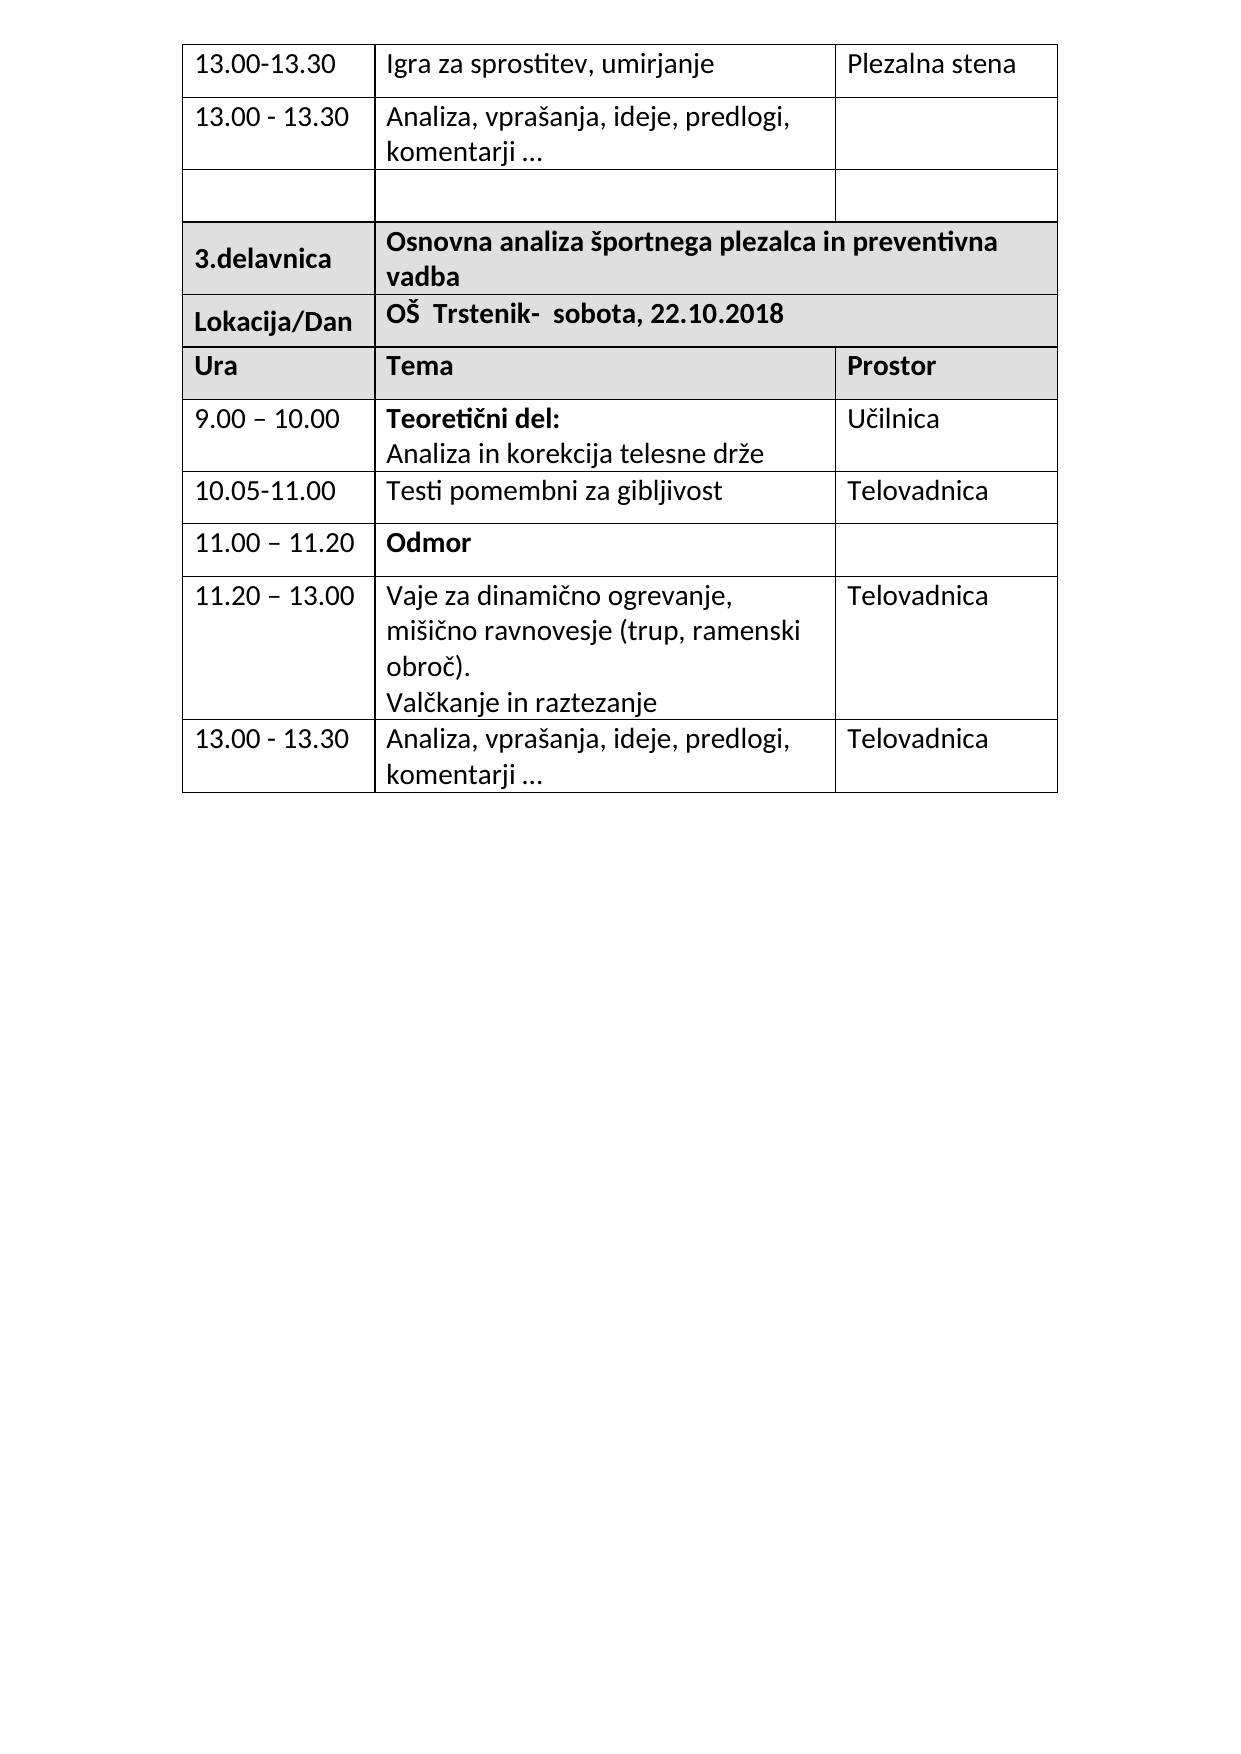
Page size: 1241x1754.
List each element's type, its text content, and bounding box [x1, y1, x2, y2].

table_cell [836, 170, 1057, 221]
table_cell Osnovna analiza športnega plezalca in preventivna vadba [376, 223, 1057, 294]
table_cell [376, 170, 835, 221]
table_cell 3.delavnica [183, 223, 374, 294]
table_cell 13.00-13.30 [183, 45, 374, 97]
table_cell OŠ Trstenik- sobota, 22.10.2018 [376, 295, 1057, 346]
table_cell Ura [183, 348, 374, 399]
table_cell Lokacija/Dan [183, 295, 374, 346]
table_cell Telovadnica [836, 577, 1057, 719]
table_cell 10.05-11.00 [183, 472, 374, 523]
table_cell Tema [376, 348, 835, 399]
table_cell Testi pomembni za gibljivost [376, 472, 835, 523]
table_cell 13.00 - 13.30 [183, 98, 374, 169]
table_cell Plezalna stena [836, 45, 1057, 97]
table_cell Telovadnica [836, 472, 1057, 523]
table_cell 13.00 - 13.30 [183, 720, 374, 792]
table_cell [836, 98, 1057, 169]
table_cell 9.00 – 10.00 [183, 400, 374, 471]
table_cell Teoretični del: Analiza in korekcija telesne drže [376, 400, 835, 471]
table_cell 11.20 – 13.00 [183, 577, 374, 719]
table_cell Analiza, vprašanja, ideje, predlogi, komentarji … [376, 720, 835, 792]
table_cell Telovadnica [836, 720, 1057, 792]
table_cell Prostor [836, 348, 1057, 399]
table_cell Igra za sprostitev, umirjanje [376, 45, 835, 97]
table_cell Vaje za dinamično ogrevanje, mišično ravnovesje (trup, ramenski obroč). Valčkanje in raztezanje [376, 577, 835, 719]
table_cell [183, 170, 374, 221]
table_cell 11.00 – 11.20 [183, 524, 374, 576]
table_cell [836, 524, 1057, 576]
table_cell Učilnica [836, 400, 1057, 471]
table_cell Analiza, vprašanja, ideje, predlogi, komentarji … [376, 98, 835, 169]
table_cell Odmor [376, 524, 835, 576]
